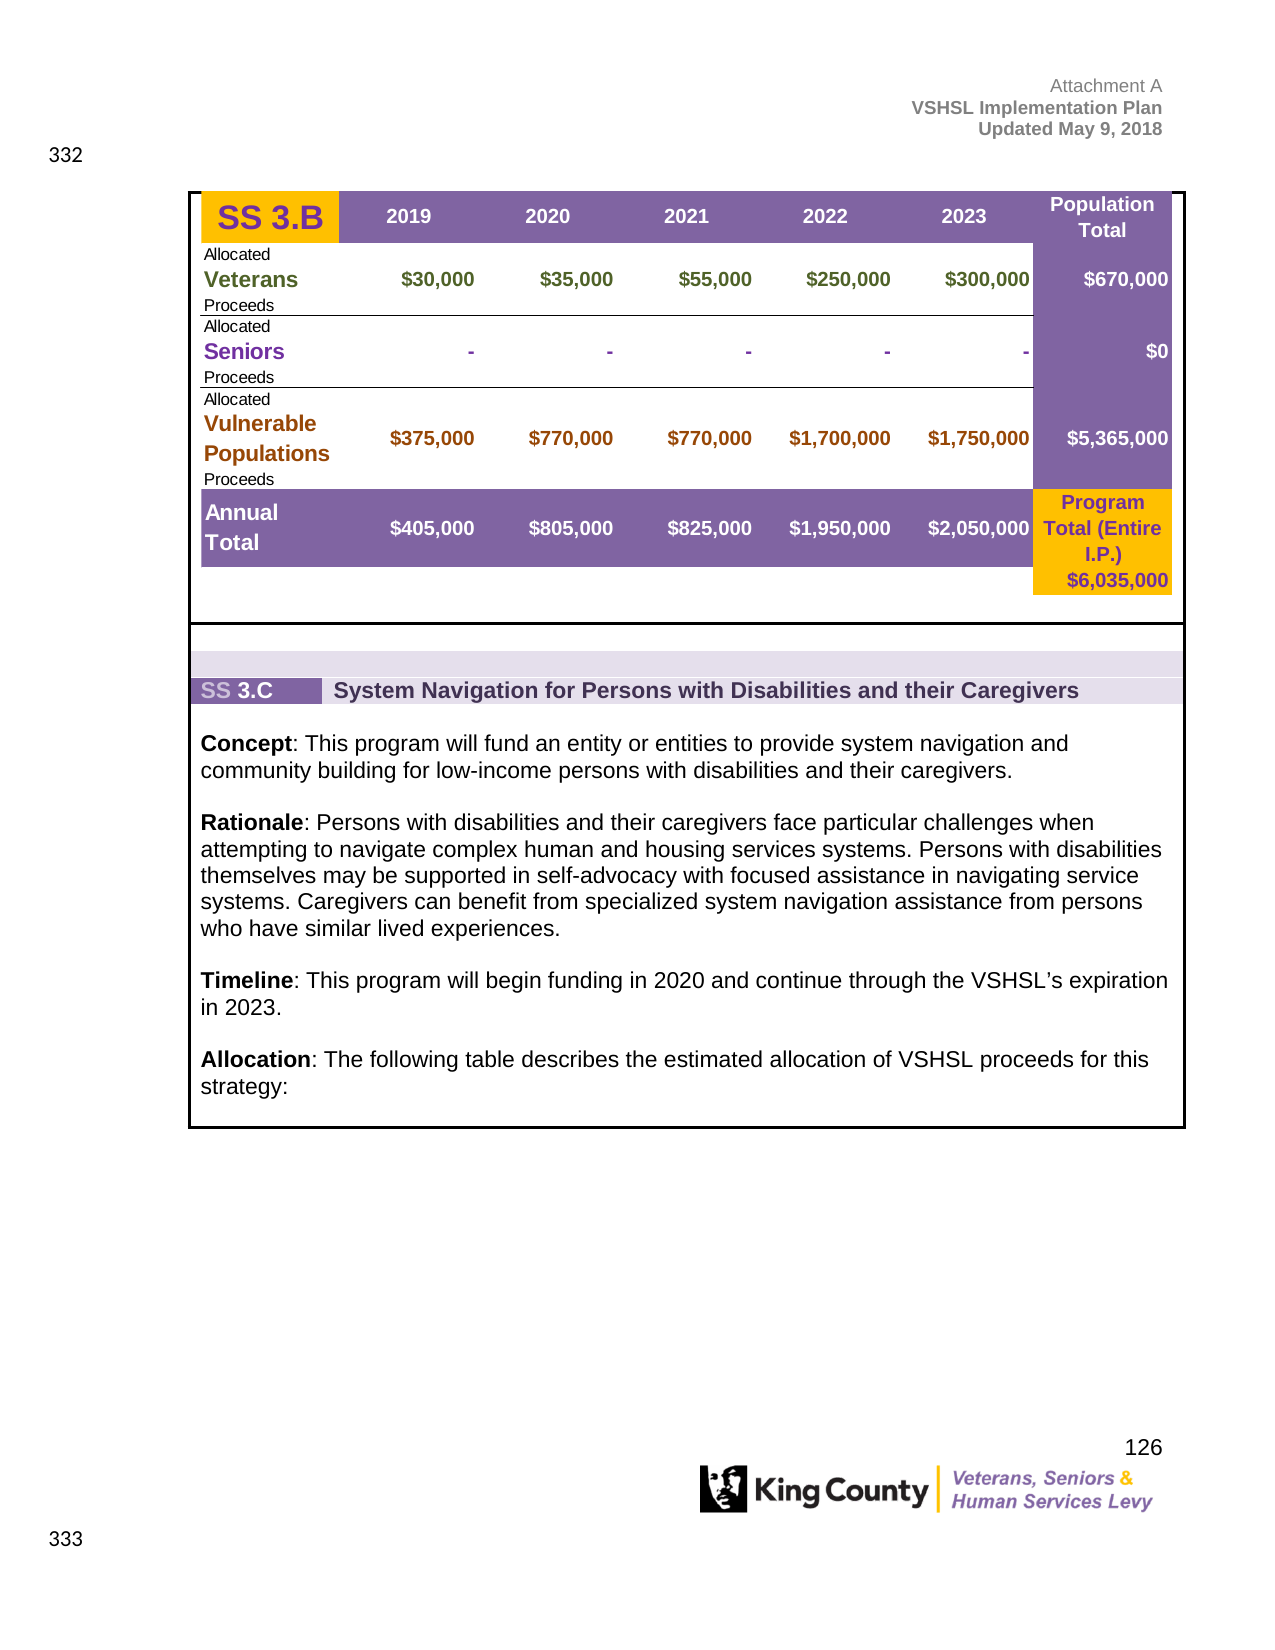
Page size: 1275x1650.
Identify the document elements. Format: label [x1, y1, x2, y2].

picture [700, 1460, 1163, 1524]
